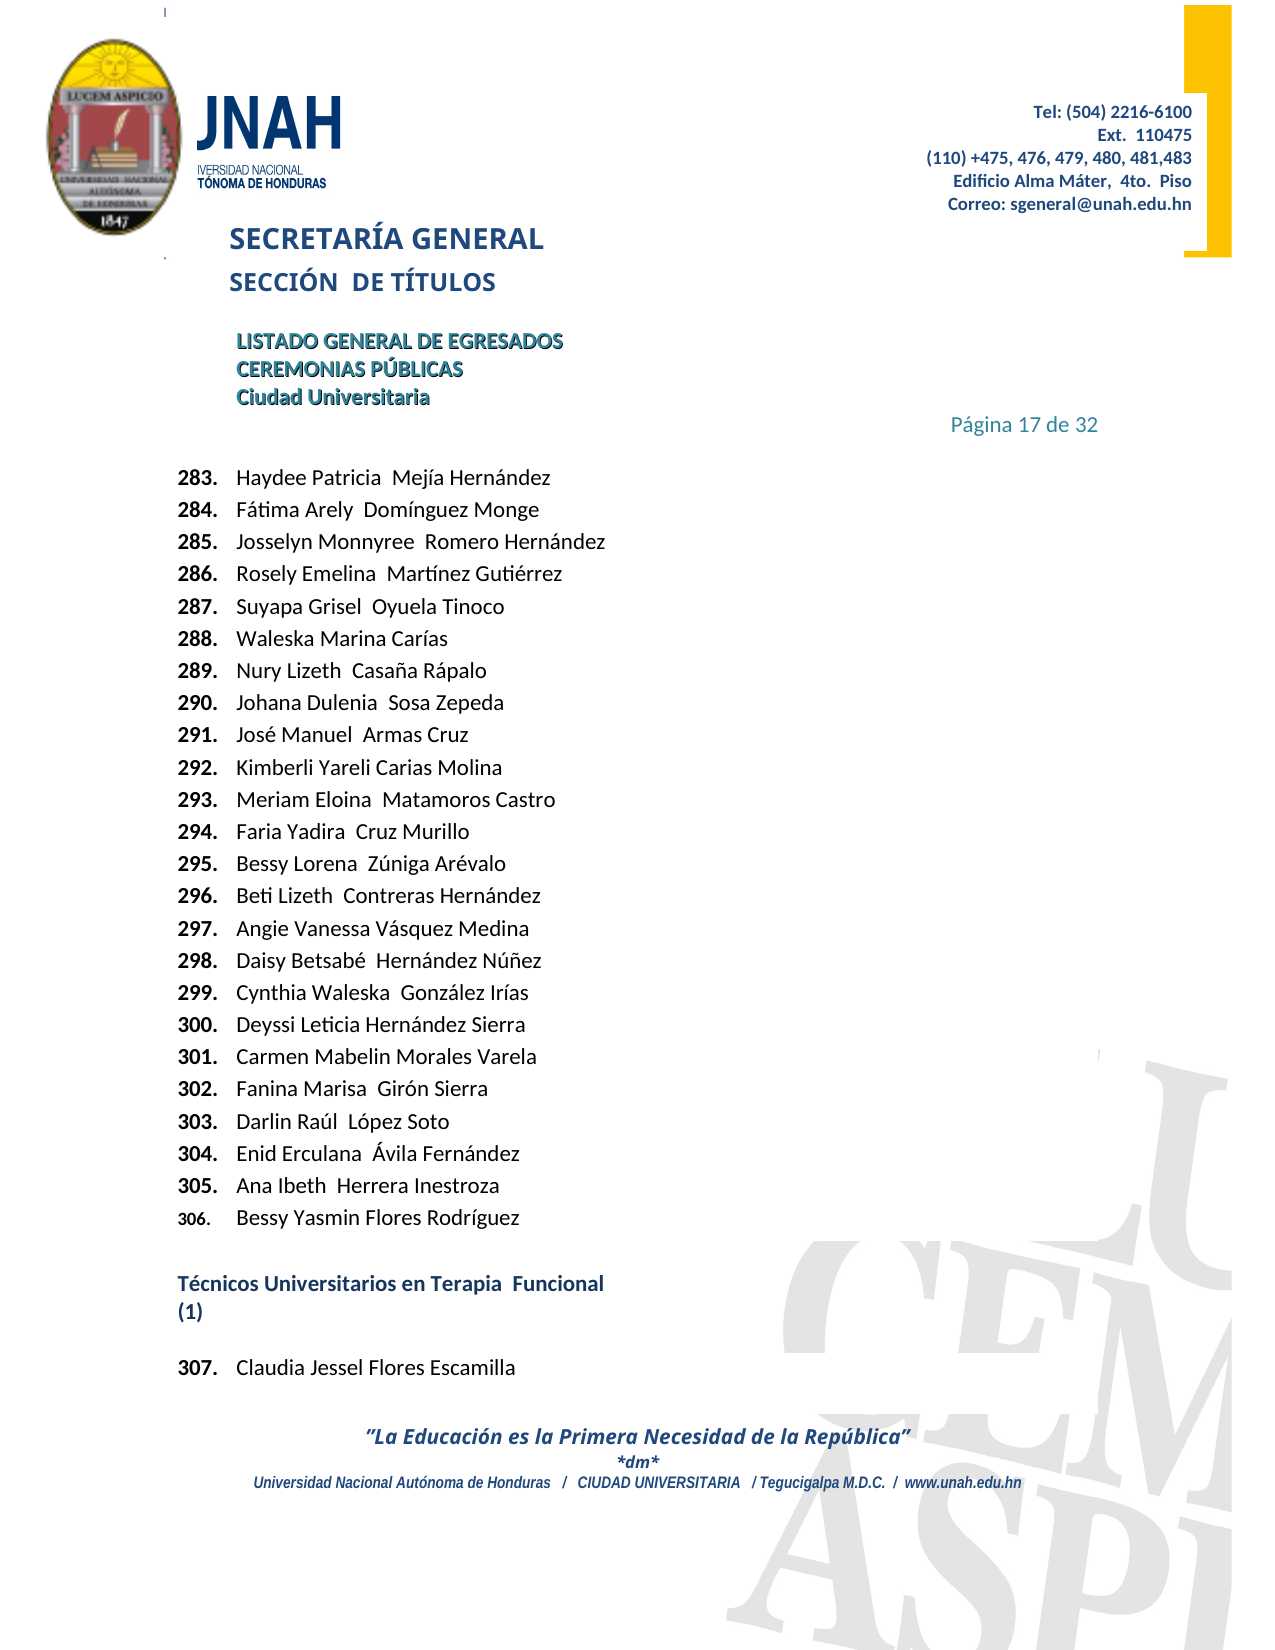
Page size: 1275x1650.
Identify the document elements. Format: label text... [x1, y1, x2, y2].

list Darlin Raúl López Soto [177, 1107, 1098, 1135]
list Josselyn Monnyree Romero Hernández [177, 527, 1098, 555]
list Daisy Betsabé Hernández Núñez [177, 946, 1098, 974]
list Enid Erculana Ávila Fernández [177, 1139, 1098, 1167]
list Rosely Emelina Martínez Gutiérrez [177, 559, 1098, 588]
list Deyssi Leticia Hernández Sierra [177, 1010, 1098, 1038]
list Claudia Jessel Flores Escamilla [177, 1353, 1098, 1381]
list Beti Lizeth Contreras Hernández [177, 881, 1098, 909]
list Haydee Patricia Mejía Hernández [177, 463, 1098, 491]
list Bessy Yasmin Flores Rodríguez [177, 1203, 1098, 1231]
list Fátima Arely Domínguez Monge [177, 495, 1098, 523]
list Waleska Marina Carías [177, 624, 1098, 652]
text (1) [177, 1297, 1098, 1325]
list Suyapa Grisel Oyuela Tinoco [177, 592, 1098, 620]
list Fanina Marisa Girón Sierra [177, 1074, 1098, 1103]
list Cynthia Waleska González Irías [177, 978, 1098, 1006]
text Técnicos Universitarios en Terapia Funcional [177, 1269, 1098, 1297]
list Bessy Lorena Zúniga Arévalo [177, 849, 1098, 877]
list Ana Ibeth Herrera Inestroza [177, 1171, 1098, 1199]
list José Manuel Armas Cruz [177, 721, 1098, 748]
list Meriam Eloina Matamoros Castro [177, 785, 1098, 813]
list Kimberli Yareli Carias Molina [177, 753, 1098, 781]
picture [0, 0, 1232, 1650]
list Carmen Mabelin Morales Varela [177, 1042, 1098, 1070]
list Johana Dulenia Sosa Zepeda [177, 688, 1098, 716]
list Angie Vanessa Vásquez Medina [177, 914, 1098, 942]
list Nury Lizeth Casaña Rápalo [177, 656, 1098, 684]
list Faria Yadira Cruz Murillo [177, 817, 1098, 845]
